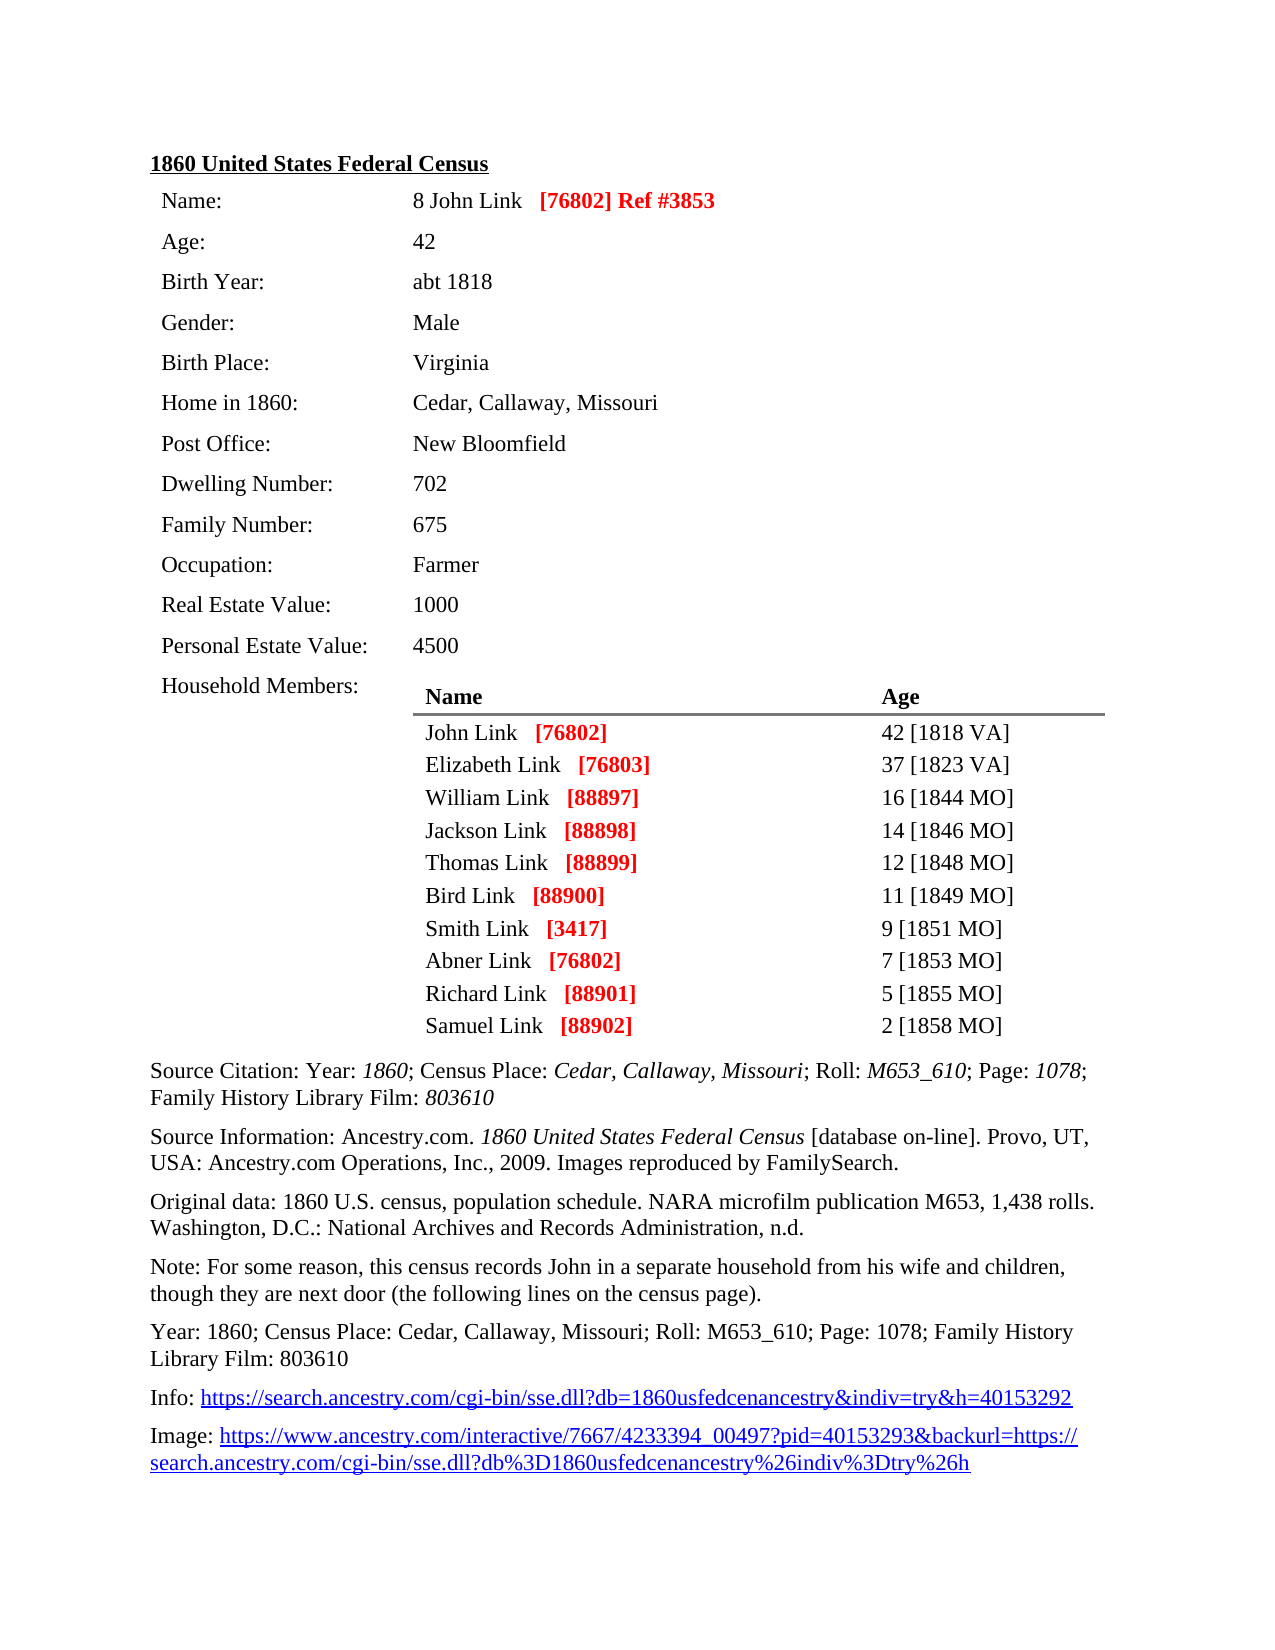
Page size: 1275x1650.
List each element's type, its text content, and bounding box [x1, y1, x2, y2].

table_header 8 John Link [76802] Ref #3853 [400, 176, 1117, 217]
table_cell Real Estate Value: [149, 581, 400, 621]
table_cell 702 [400, 459, 1117, 500]
subtitle Source Citation: Year: 1860; Census Place: Cedar, Callaway, Missouri; Roll: M653_610; Page: 1078; Family History Library Film: 803610 [150, 1058, 1125, 1110]
text Original data: 1860 U.S. census, population schedule. NARA microfilm publication M653, 1,438 rolls. Washington, D.C.: National Archives and Records Administration, n.d. [150, 1188, 1125, 1241]
table_cell Gender: [149, 298, 400, 338]
table_cell Farmer [400, 540, 1117, 581]
table_cell Home in 1860: [149, 379, 400, 419]
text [150, 1422, 1125, 1475]
text Note: For some reason, this census records John in a separate household from his wife and children, though they are next door (the following lines on the census page). [150, 1253, 1125, 1306]
table_cell Family Number: [149, 500, 400, 540]
table_cell 675 [400, 500, 1117, 540]
table_cell New Bloomfield [400, 419, 1117, 459]
table_cell abt 1818 [400, 257, 1117, 298]
text 1860 United States Federal Census [150, 150, 1125, 176]
table_cell Birth Year: [149, 257, 400, 298]
table_cell Virginia [400, 338, 1117, 378]
table_cell Household Members: [149, 661, 400, 1045]
table_cell Age: [149, 217, 400, 257]
text Year: 1860; Census Place: Cedar, Callaway, Missouri; Roll: M653_610; Page: 1078; Family History Library Film: 803610 [150, 1318, 1125, 1371]
table_cell Birth Place: [149, 338, 400, 378]
table_cell Occupation: [149, 540, 400, 581]
table_header Name: [149, 176, 400, 217]
table_cell 42 [400, 217, 1117, 257]
table_cell Post Office: [149, 419, 400, 459]
table_cell Male [400, 298, 1117, 338]
text Info: https://search.ancestry.com/cgi-bin/sse.dll?db=1860usfedcenancestry&indiv=try&h=40153292 [150, 1384, 1125, 1410]
subtitle Source Information: Ancestry.com. 1860 United States Federal Census [database on-line]. Provo, UT, USA: Ancestry.com Operations, Inc., 2009. Images reproduced by FamilySearch. [150, 1123, 1125, 1176]
table_cell Cedar, Callaway, Missouri [400, 379, 1117, 419]
table_cell Dwelling Number: [149, 459, 400, 500]
table_cell 4500 [400, 621, 1117, 661]
table_cell Personal Estate Value: [149, 621, 400, 661]
table_cell [400, 661, 1117, 1045]
table_cell 1000 [400, 581, 1117, 621]
